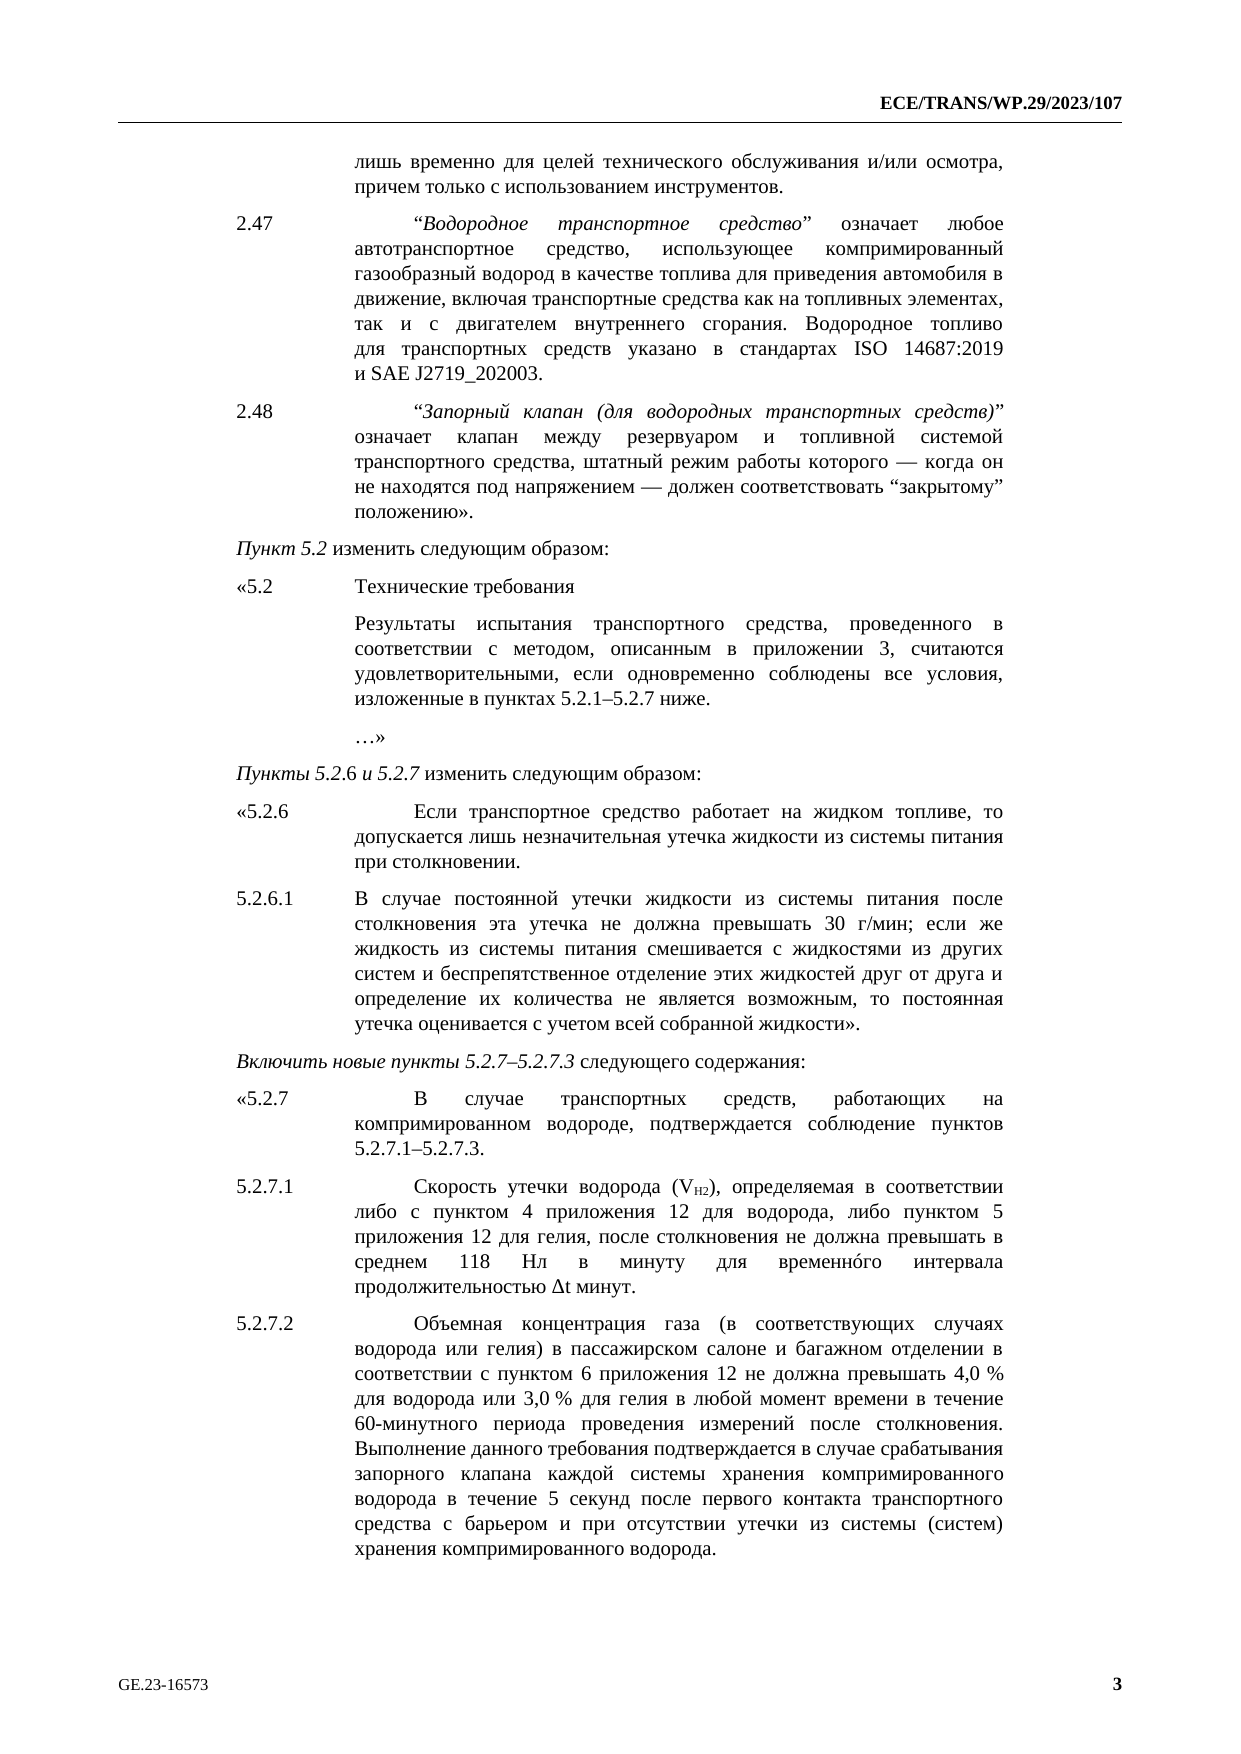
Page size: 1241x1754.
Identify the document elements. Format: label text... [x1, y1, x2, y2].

text Включить новые пункты 5.2.7–5.2.7.3 следующего содержания: [236, 1048, 1004, 1073]
text 5.2.6.1 В случае постоянной утечки жидкости из системы питания после столкновения эта утечка не должна превышать 30 г/мин; если же жидкость из системы питания смешивается с жидкостями из других систем и беспрепятственное отделение этих жидкостей друг от друга и определение их количества не является возможным, то постоянная утечка оценивается с учетом всей собранной жидкости». [236, 885, 1004, 1035]
text 5.2.7.1 Скорость утечки водорода (VH2), определяемая в соответствии либо с пунктом 4 приложения 12 для водорода, либо пунктом 5 приложения 12 для гелия, после столкновения не должна превышать в среднем 118 Нл в минуту для временнóго интервала продолжительностью Δt минут. [236, 1173, 1004, 1298]
text Результаты испытания транспортного средства, проведенного в соответствии с методом, описанным в приложении 3, считаются удовлетворительными, если одновременно соблюдены все условия, изложенные в пунктах 5.2.1–5.2.7 ниже. [354, 610, 1004, 710]
text 2.47 “Водородное транспортное средство” означает любое автотранспортное средство, использующее компримированный газообразный водород в качестве топлива для приведения автомобиля в движение, включая транспортные средства как на топливных элементах, так и с двигателем внутреннего сгорания. Водородное топливо для транспортных средств указано в стандартах ISO 14687:2019 и SAE J2719_202003. [236, 210, 1004, 385]
text Пункт 5.2 изменить следующим образом: [236, 535, 1004, 560]
text …» [354, 723, 1004, 748]
text 2.48 “Запорный клапан (для водородных транспортных средств)” означает клапан между резервуаром и топливной системой транспортного средства, штатный режим работы которого — когда он не находятся под напряжением — должен соответствовать “закрытому” положению». [236, 398, 1004, 523]
text 5.2.7.2 Объемная концентрация газа (в соответствующих случаях водорода или гелия) в пассажирском салоне и багажном отделении в соответствии с пунктом 6 приложения 12 не должна превышать 4,0 % для водорода или 3,0 % для гелия в любой момент времени в течение 60-минутного периода проведения измерений после столкновения. Выполнение данного требования подтверждается в случае срабатывания запорного клапана каждой системы хранения компримированного водорода в течение 5 секунд после первого контакта транспортного средства с барьером и при отсутствии утечки из системы (систем) хранения компримированного водорода. [236, 1310, 1004, 1560]
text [236, 148, 1004, 198]
text «5.2 Технические требования [236, 573, 1004, 598]
text «5.2.7 В случае транспортных средств, работающих на компримированном водороде, подтверждается соблюдение пунктов 5.2.7.1–5.2.7.3. [236, 1085, 1004, 1160]
text Пункты 5.2.6 и 5.2.7 изменить следующим образом: [236, 760, 1004, 785]
text «5.2.6 Если транспортное средство работает на жидком топливе, то допускается лишь незначительная утечка жидкости из системы питания при столкновении. [236, 798, 1004, 873]
